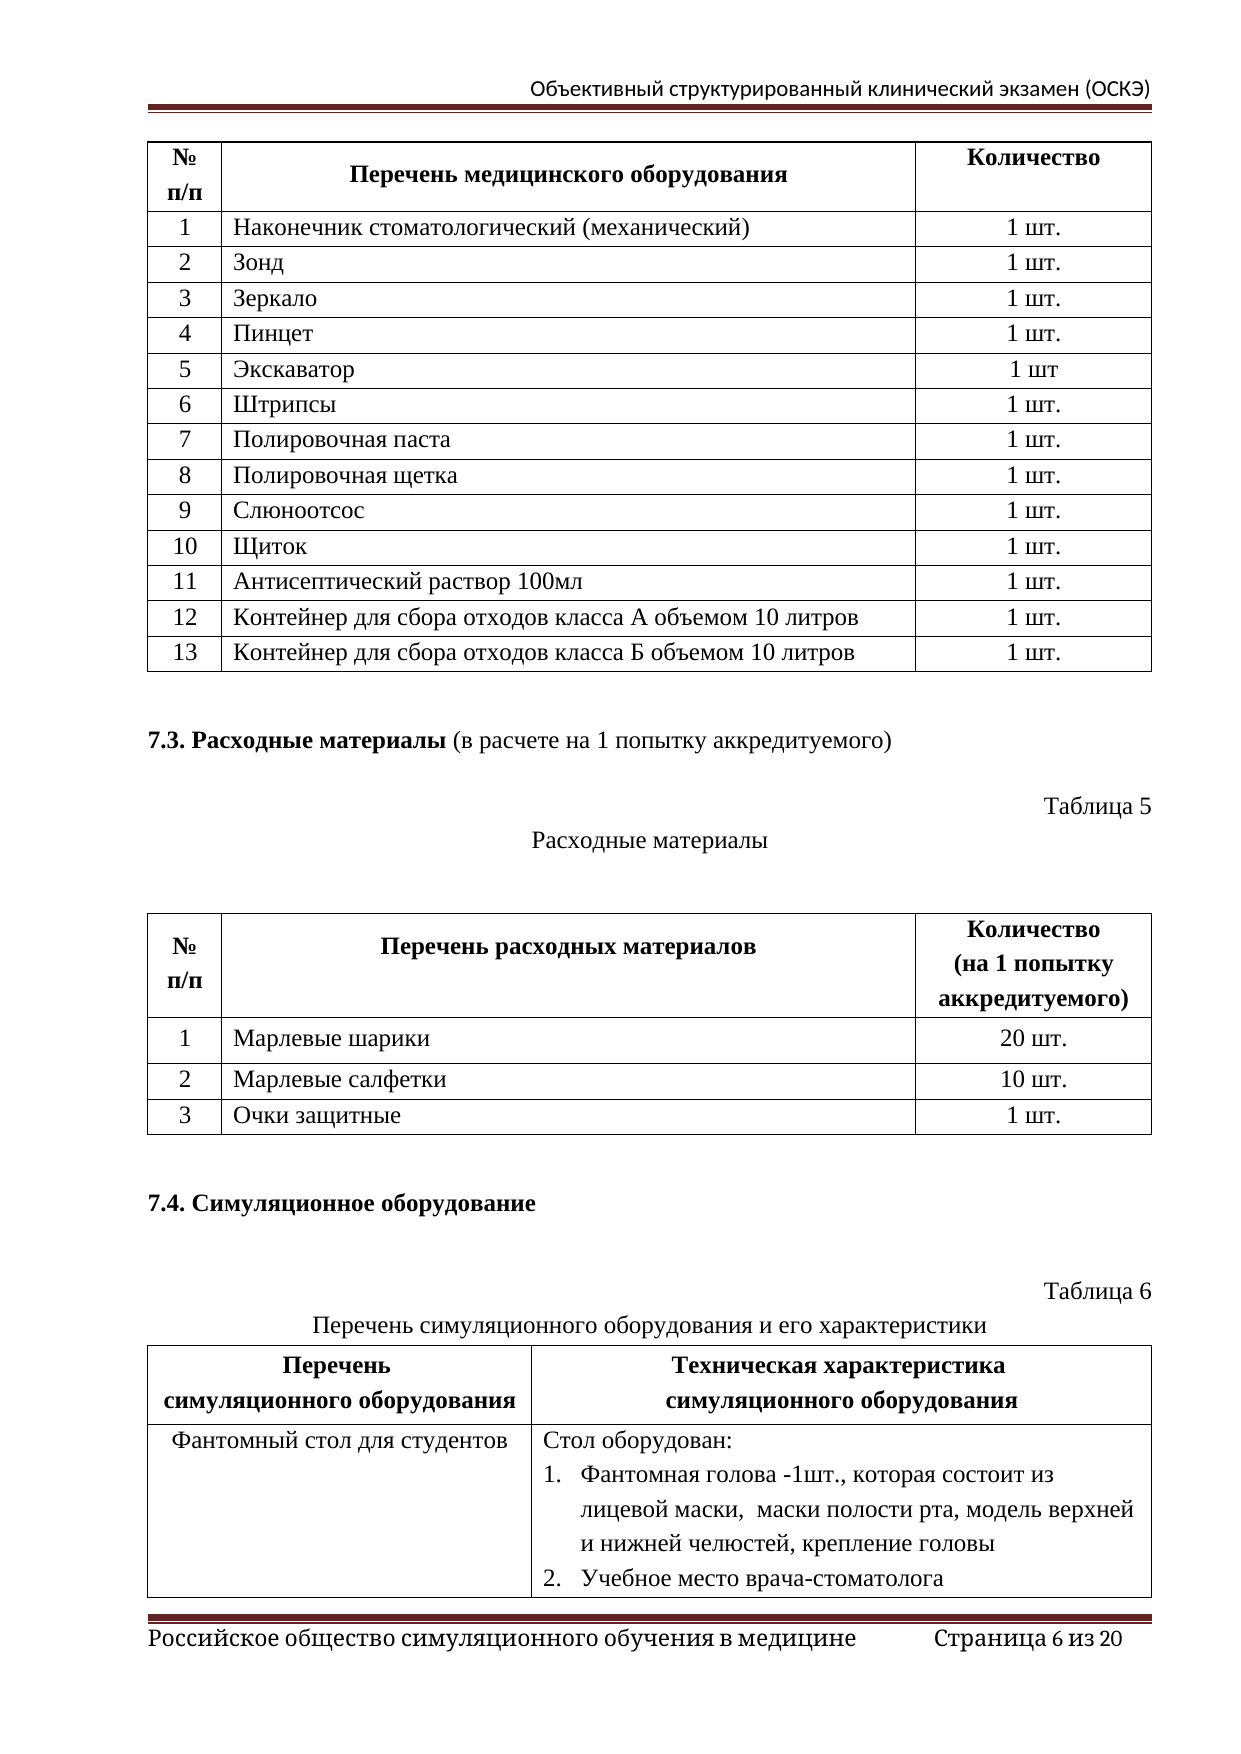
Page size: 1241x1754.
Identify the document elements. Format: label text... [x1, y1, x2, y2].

list Таблица 6 [148, 1276, 1152, 1304]
table_cell Очки защитные [222, 1100, 915, 1134]
table_cell 10 [148, 531, 221, 565]
text 7.4. Симуляционное оборудование [148, 1188, 1152, 1217]
table_cell 1 шт. [916, 495, 1151, 529]
table_cell 9 [148, 495, 221, 529]
table_cell Щиток [222, 531, 915, 565]
table_cell 1 шт. [916, 460, 1151, 494]
text Таблица 5 [148, 791, 1152, 819]
table_cell 1 шт. [916, 1100, 1151, 1134]
table_cell Слюноотсос [222, 495, 915, 529]
table_cell 1 [148, 212, 221, 246]
table_cell Зонд [222, 247, 915, 282]
table_cell Марлевые шарики [222, 1018, 915, 1063]
table_header Перечень симуляционного оборудования [148, 1346, 531, 1424]
table_header Перечень медицинского оборудования [222, 143, 915, 211]
table_cell Контейнер для сбора отходов класса А объемом 10 литров [222, 601, 915, 636]
table_cell 1 шт. [916, 531, 1151, 565]
table_cell 3 [148, 1100, 221, 1134]
table_header Количество [916, 143, 1151, 211]
table_header № п/п [148, 914, 221, 1017]
table_cell 1 шт. [916, 212, 1151, 246]
table_cell 12 [148, 601, 221, 636]
table_cell Зеркало [222, 283, 915, 317]
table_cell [148, 1425, 531, 1597]
table_cell 8 [148, 460, 221, 494]
table_cell 1 шт. [916, 318, 1151, 352]
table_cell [532, 1425, 1151, 1597]
table_cell 5 [148, 354, 221, 388]
table_cell 1 шт. [916, 637, 1151, 671]
table_cell Марлевые салфетки [222, 1064, 915, 1099]
table_cell 6 [148, 389, 221, 423]
table_cell 2 [148, 1064, 221, 1099]
table_cell Наконечник стоматологический (механический) [222, 212, 915, 246]
list Перечень симуляционного оборудования и его характеристики [148, 1310, 1152, 1339]
table_cell 7 [148, 424, 221, 459]
table_cell 1 шт [916, 354, 1151, 388]
table_cell 13 [148, 637, 221, 671]
table_header Количество (на 1 попытку аккредитуемого) [916, 914, 1151, 1017]
table_cell Штрипсы [222, 389, 915, 423]
table_cell 1 шт. [916, 389, 1151, 423]
table_cell 1 шт. [916, 424, 1151, 459]
table_cell 3 [148, 283, 221, 317]
table_cell 4 [148, 318, 221, 352]
text Расходные материалы [148, 825, 1152, 854]
table_cell Антисептический раствор 100мл [222, 566, 915, 600]
table_cell 1 шт. [916, 601, 1151, 636]
table_cell Контейнер для сбора отходов класса Б объемом 10 литров [222, 637, 915, 671]
table_header № п/п [148, 143, 221, 211]
table_cell 20 шт. [916, 1018, 1151, 1063]
table_cell Пинцет [222, 318, 915, 352]
table_header Техническая характеристика симуляционного оборудования [532, 1346, 1151, 1424]
table_cell 10 шт. [916, 1064, 1151, 1099]
table_header Перечень расходных материалов [222, 914, 915, 1017]
table_cell 1 шт. [916, 247, 1151, 282]
table_cell 1 шт. [916, 566, 1151, 600]
table_cell Экскаватор [222, 354, 915, 388]
table_cell Полировочная щетка [222, 460, 915, 494]
table_cell 11 [148, 566, 221, 600]
table_cell 1 шт. [916, 283, 1151, 317]
table_cell 2 [148, 247, 221, 282]
table_cell 1 [148, 1018, 221, 1063]
table_cell Полировочная паста [222, 424, 915, 459]
text 7.3. Расходные материалы (в расчете на 1 попытку аккредитуемого) [148, 725, 1152, 754]
